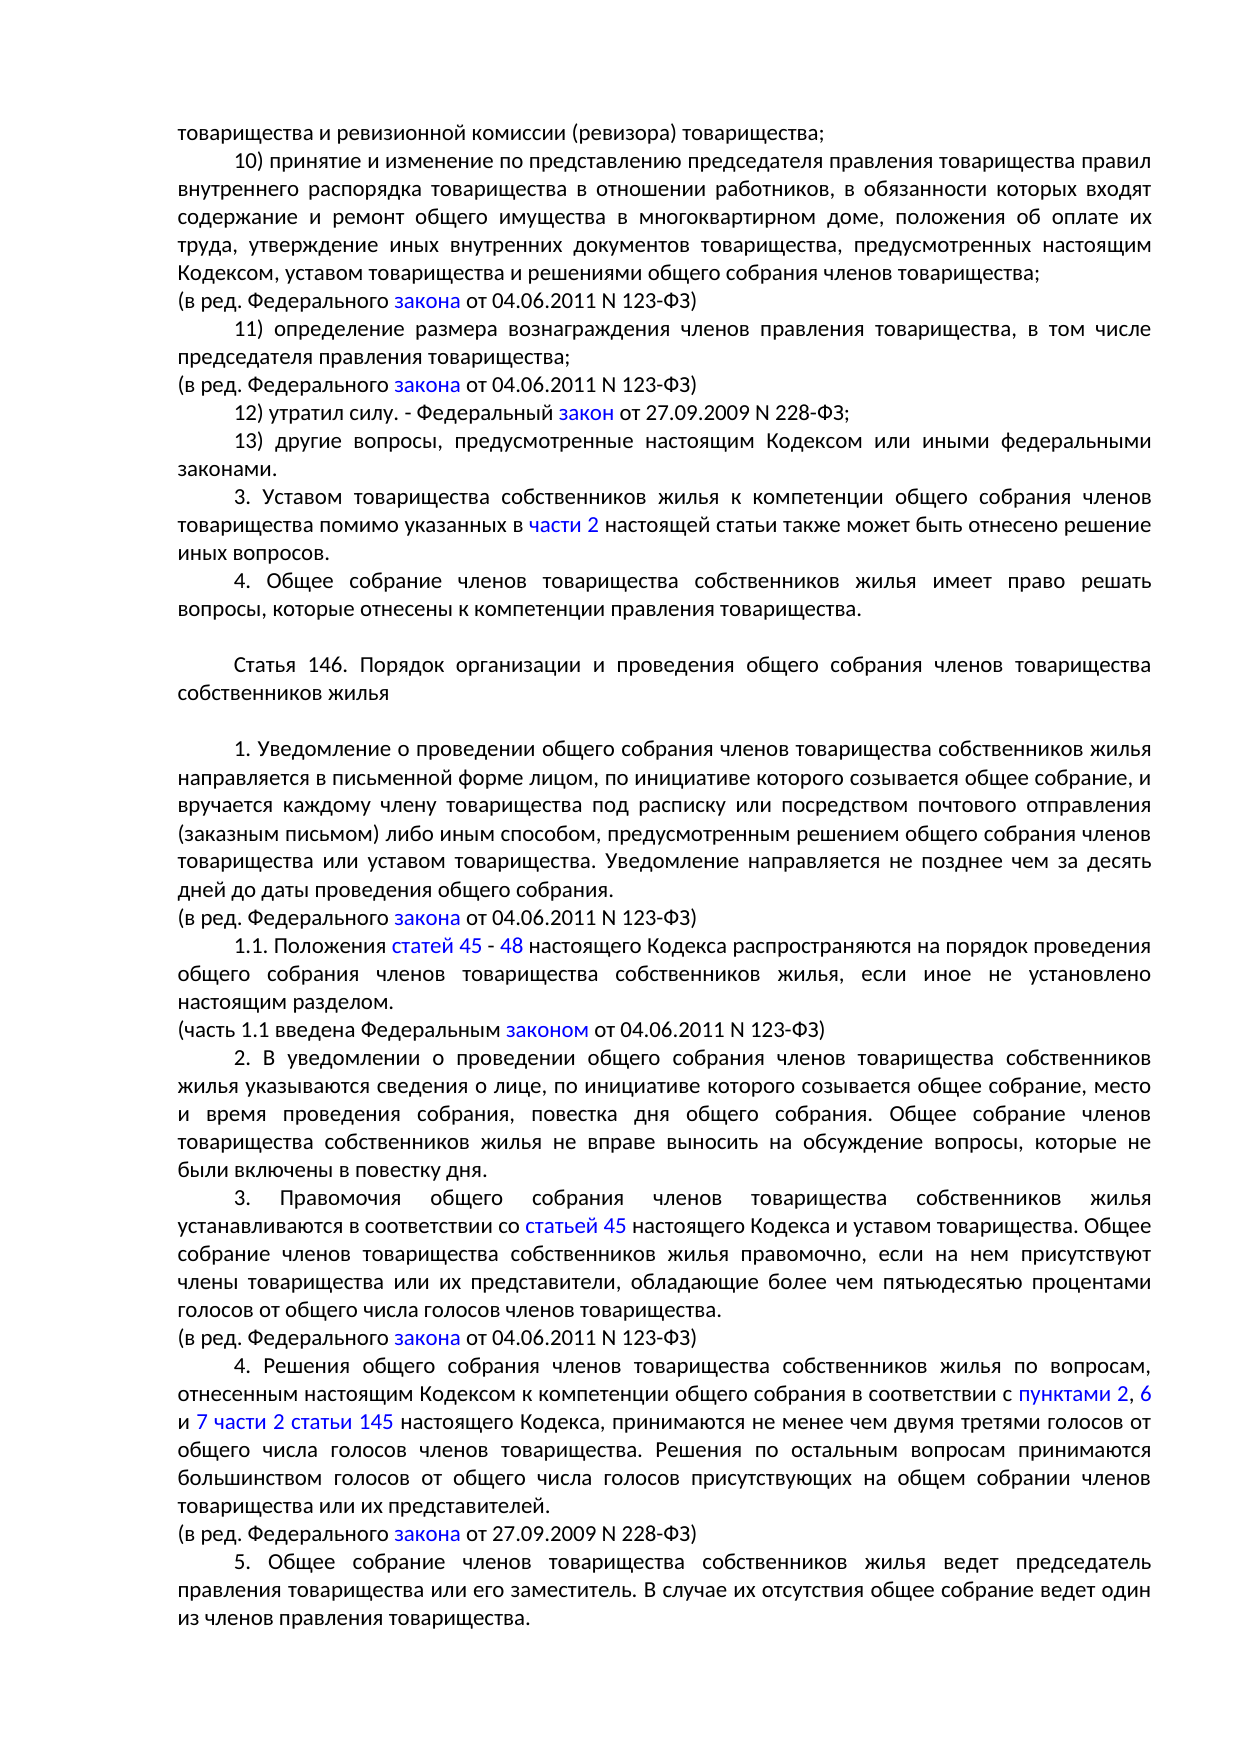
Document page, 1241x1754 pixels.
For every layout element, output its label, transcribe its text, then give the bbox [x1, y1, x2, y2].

text 3. Правомочия общего собрания членов товарищества собственников жилья устанавливаются в соответствии со статьей 45 настоящего Кодекса и уставом товарищества. Общее собрание членов товарищества собственников жилья правомочно, если на нем присутствуют члены товарищества или их представители, обладающие более чем пятьюдесятью процентами голосов от общего числа голосов членов товарищества. [177, 1183, 1152, 1323]
text 13) другие вопросы, предусмотренные настоящим Кодексом или иными федеральными законами. [177, 426, 1152, 482]
text 11) определение размера вознаграждения членов правления товарищества, в том числе председателя правления товарищества; [177, 314, 1152, 370]
text 1. Уведомление о проведении общего собрания членов товарищества собственников жилья направляется в письменной форме лицом, по инициативе которого созывается общее собрание, и вручается каждому члену товарищества под расписку или посредством почтового отправления (заказным письмом) либо иным способом, предусмотренным решением общего собрания членов товарищества или уставом товарищества. Уведомление направляется не позднее чем за десять дней до даты проведения общего собрания. [177, 734, 1152, 903]
text (в ред. Федерального закона от 27.09.2009 N 228-ФЗ) [177, 1519, 1152, 1547]
text 1.1. Положения статей 45 - 48 настоящего Кодекса распространяются на порядок проведения общего собрания членов товарищества собственников жилья, если иное не установлено настоящим разделом. [177, 931, 1152, 1015]
text 4. Общее собрание членов товарищества собственников жилья имеет право решать вопросы, которые отнесены к компетенции правления товарищества. [177, 566, 1152, 622]
text (в ред. Федерального закона от 04.06.2011 N 123-ФЗ) [177, 903, 1152, 931]
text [177, 118, 1152, 146]
text (в ред. Федерального закона от 04.06.2011 N 123-ФЗ) [177, 370, 1152, 398]
text 10) принятие и изменение по представлению председателя правления товарищества правил внутреннего распорядка товарищества в отношении работников, в обязанности которых входят содержание и ремонт общего имущества в многоквартирном доме, положения об оплате их труда, утверждение иных внутренних документов товарищества, предусмотренных настоящим Кодексом, уставом товарищества и решениями общего собрания членов товарищества; [177, 146, 1152, 286]
text 5. Общее собрание членов товарищества собственников жилья ведет председатель правления товарищества или его заместитель. В случае их отсутствия общее собрание ведет один из членов правления товарищества. [177, 1547, 1152, 1631]
text (часть 1.1 введена Федеральным законом от 04.06.2011 N 123-ФЗ) [177, 1015, 1152, 1043]
text 2. В уведомлении о проведении общего собрания членов товарищества собственников жилья указываются сведения о лице, по инициативе которого созывается общее собрание, место и время проведения собрания, повестка дня общего собрания. Общее собрание членов товарищества собственников жилья не вправе выносить на обсуждение вопросы, которые не были включены в повестку дня. [177, 1043, 1152, 1183]
text 12) утратил силу. - Федеральный закон от 27.09.2009 N 228-ФЗ; [177, 398, 1152, 426]
text Статья 146. Порядок организации и проведения общего собрания членов товарищества собственников жилья [177, 651, 1152, 707]
text (в ред. Федерального закона от 04.06.2011 N 123-ФЗ) [177, 286, 1152, 314]
text 4. Решения общего собрания членов товарищества собственников жилья по вопросам, отнесенным настоящим Кодексом к компетенции общего собрания в соответствии с пунктами 2, 6 и 7 части 2 статьи 145 настоящего Кодекса, принимаются не менее чем двумя третями голосов от общего числа голосов членов товарищества. Решения по остальным вопросам принимаются большинством голосов от общего числа голосов присутствующих на общем собрании членов товарищества или их представителей. [177, 1351, 1152, 1519]
text (в ред. Федерального закона от 04.06.2011 N 123-ФЗ) [177, 1323, 1152, 1351]
text 3. Уставом товарищества собственников жилья к компетенции общего собрания членов товарищества помимо указанных в части 2 настоящей статьи также может быть отнесено решение иных вопросов. [177, 482, 1152, 566]
